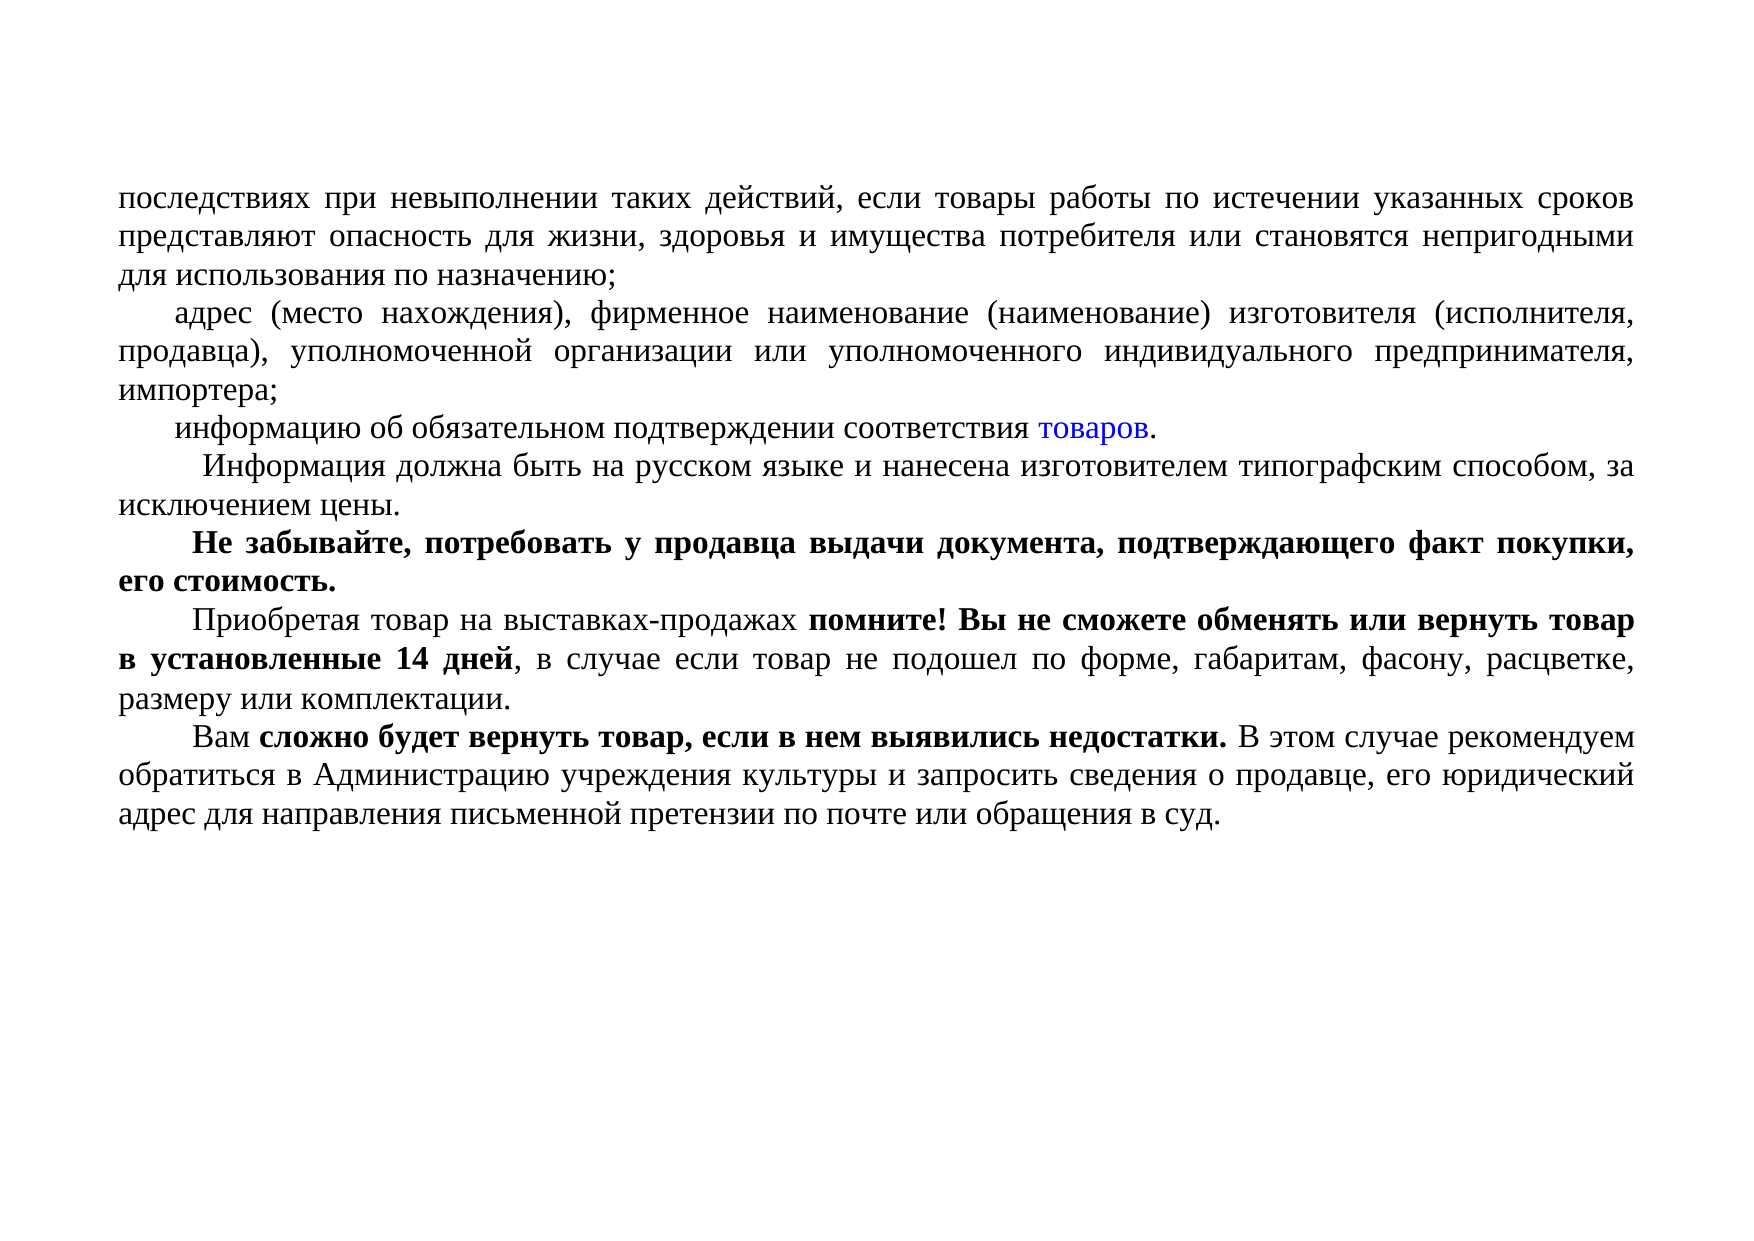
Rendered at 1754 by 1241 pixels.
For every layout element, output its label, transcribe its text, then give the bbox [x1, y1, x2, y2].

text Приобретая товар на выставках-продажах помните! Вы не сможете обменять или вернуть товар в установленные 14 дней, в случае если товар не подошел по форме, габаритам, фасону, расцветке, размеру или комплектации. [118, 599, 1636, 716]
text Вам сложно будет вернуть товар, если в нем выявились недостатки. В этом случае рекомендуем обратиться в Администрацию учреждения культуры и запросить сведения о продавце, его юридический адрес для направления письменной претензии по почте или обращения в суд. [118, 716, 1636, 831]
text Информация должна быть на русском языке и нанесена изготовителем типографским способом, за исключением цены. [118, 446, 1636, 522]
text информацию об обязательном подтверждении соответствия товаров. [118, 407, 1636, 446]
text Не забывайте, потребовать у продавца выдачи документа, подтверждающего факт покупки, его стоимость. [118, 522, 1636, 599]
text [118, 177, 1636, 292]
text адрес (место нахождения), фирменное наименование (наименование) изготовителя (исполнителя, продавца), уполномоченной организации или уполномоченного индивидуального предпринимателя, импортера; [118, 292, 1636, 407]
